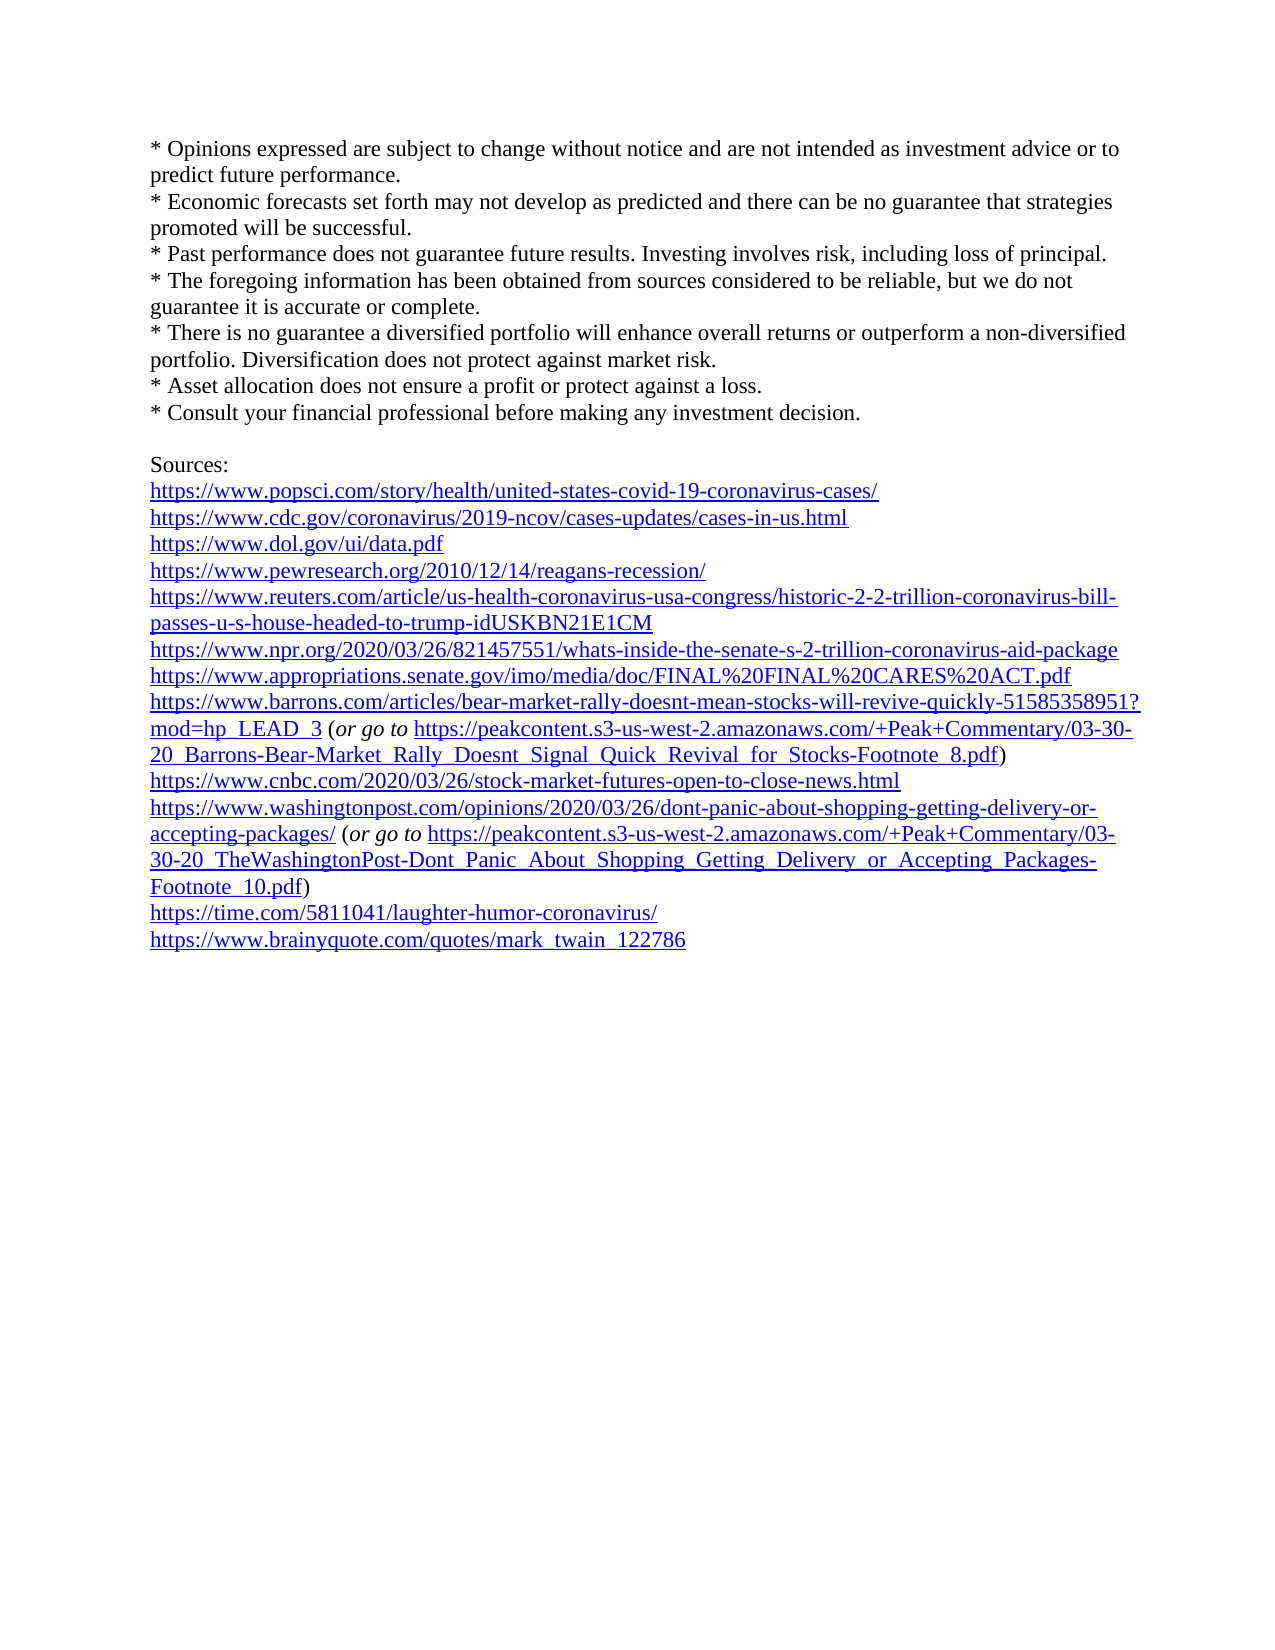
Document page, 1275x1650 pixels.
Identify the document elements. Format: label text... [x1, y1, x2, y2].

text https://www.popsci.com/story/health/united-states-covid-19-coronavirus-cases/ [150, 478, 1144, 504]
text * There is no guarantee a diversified portfolio will enhance overall returns or outperform a non-diversified portfolio. Diversification does not protect against market risk. [150, 319, 1144, 372]
text https://www.washingtonpost.com/opinions/2020/03/26/dont-panic-about-shopping-getting-delivery-or-accepting-packages/ (or go to https://peakcontent.s3-us-west-2.amazonaws.com/+Peak+Commentary/03-30-20_TheWashingtonPost-Dont_Panic_About_Shopping_Getting_Delivery_or_Accepting_Packages-Footnote_10.pdf) [150, 794, 1144, 899]
text * Economic forecasts set forth may not develop as predicted and there can be no guarantee that strategies promoted will be successful. [150, 188, 1144, 240]
text * The foregoing information has been obtained from sources considered to be reliable, but we do not guarantee it is accurate or complete. [481, 267, 1144, 319]
text https://www.reuters.com/article/us-health-coronavirus-usa-congress/historic-2-2-trillion-coronavirus-bill-passes-u-s-house-headed-to-trump-idUSKBN21E1CM [150, 583, 1144, 636]
text https://www.pewresearch.org/2010/12/14/reagans-recession/ [150, 557, 1144, 583]
text https://www.brainyquote.com/quotes/mark_twain_122786 [150, 926, 1144, 952]
text https://www.dol.gov/ui/data.pdf [150, 530, 1144, 557]
text https://www.npr.org/2020/03/26/821457551/whats-inside-the-senate-s-2-trillion-coronavirus-aid-package [150, 636, 1144, 662]
text * Past performance does not guarantee future results. Investing involves risk, including loss of principal. [150, 240, 1144, 267]
text https://time.com/5811041/laughter-humor-coronavirus/ [150, 899, 1144, 926]
text * Opinions expressed are subject to change without notice and are not intended as investment advice or to predict future performance. [150, 135, 1144, 188]
text Sources: [150, 451, 1144, 478]
text https://www.barrons.com/articles/bear-market-rally-doesnt-mean-stocks-will-revive-quickly-51585358951?mod=hp_LEAD_3 (or go to https://peakcontent.s3-us-west-2.amazonaws.com/+Peak+Commentary/03-30-20_Barrons-Bear-Market_Rally_Doesnt_Signal_Quick_Revival_for_Stocks-Footnote_8.pdf) [150, 688, 1144, 767]
text https://www.cdc.gov/coronavirus/2019-ncov/cases-updates/cases-in-us.html [150, 504, 1144, 530]
text * Consult your financial professional before making any investment decision. [150, 398, 1144, 425]
text * Asset allocation does not ensure a profit or protect against a loss. [150, 372, 1144, 398]
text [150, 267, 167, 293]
text https://www.cnbc.com/2020/03/26/stock-market-futures-open-to-close-news.html [150, 767, 1144, 794]
text https://www.appropriations.senate.gov/imo/media/doc/FINAL%20FINAL%20CARES%20ACT.pdf [150, 662, 1144, 688]
